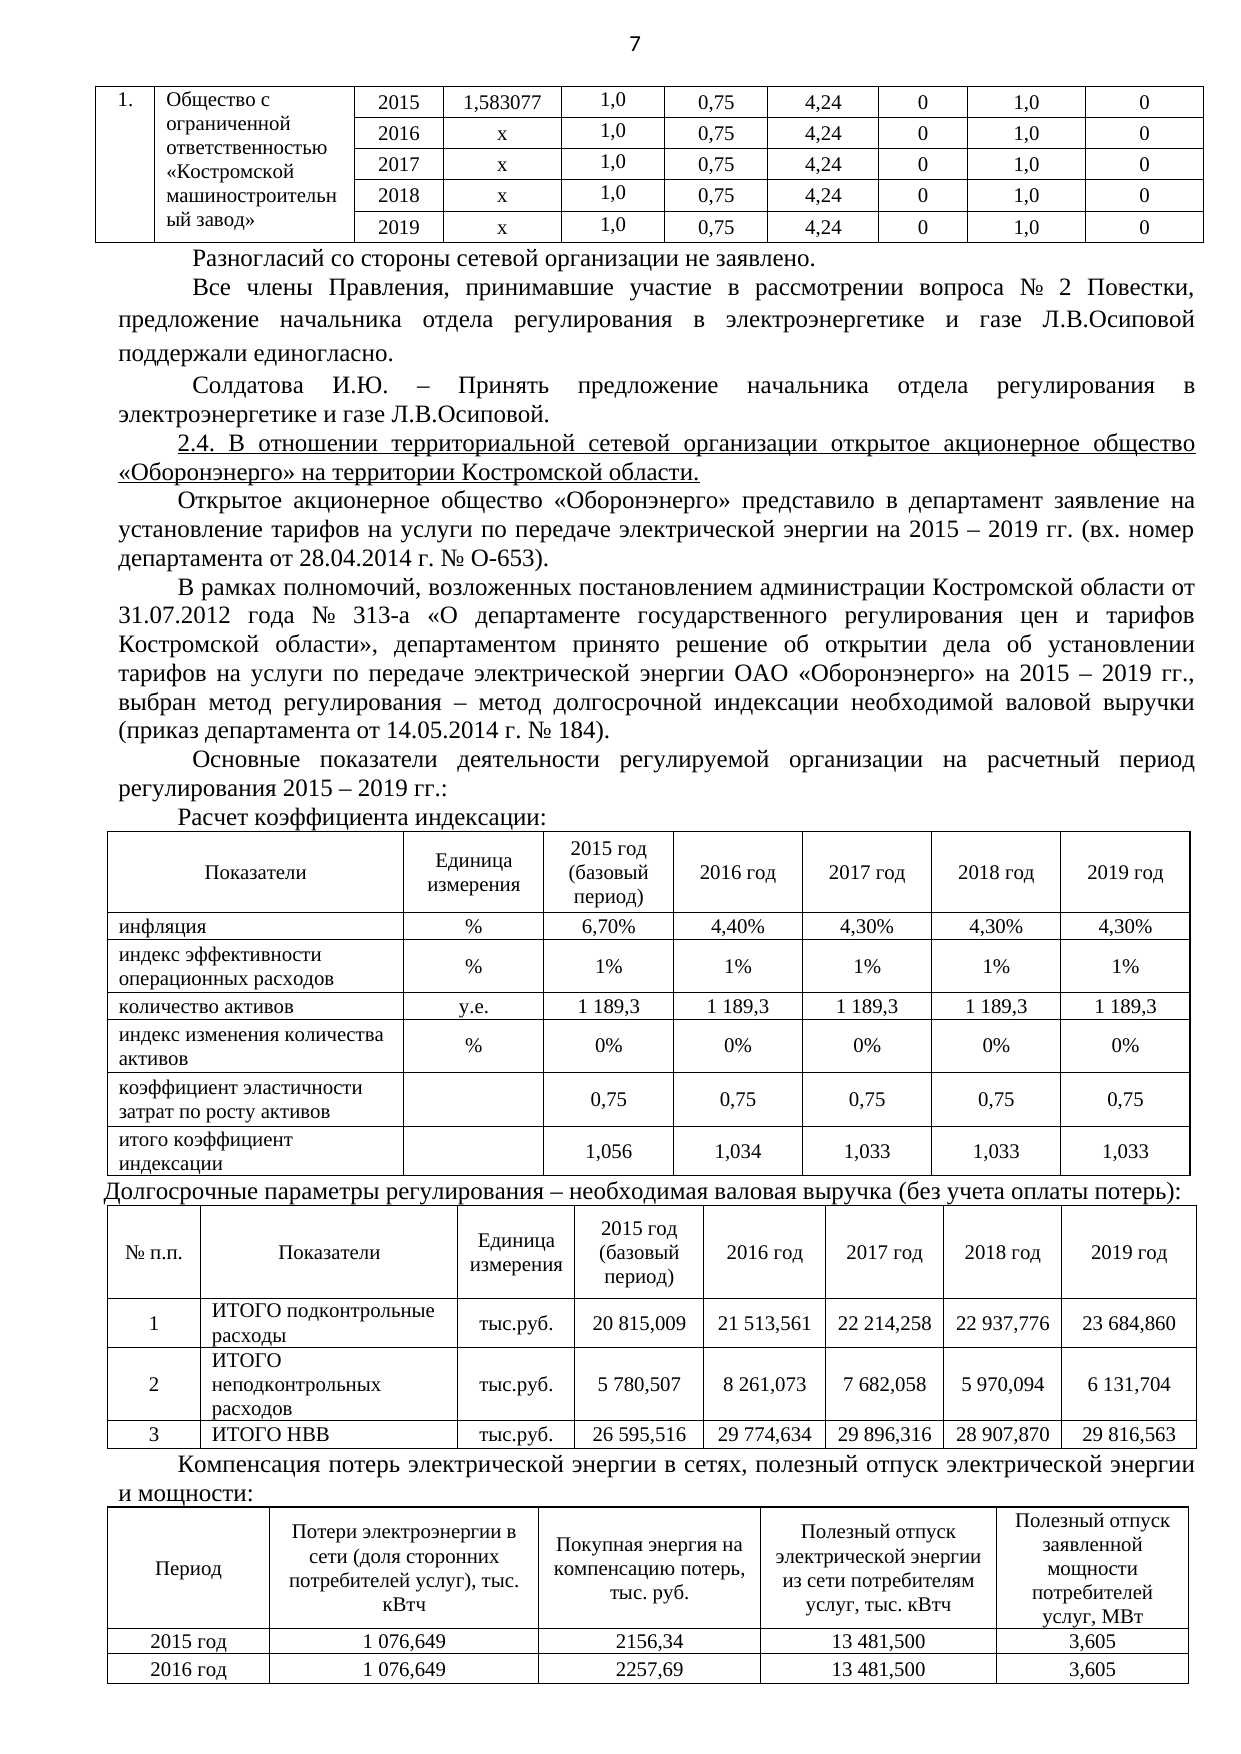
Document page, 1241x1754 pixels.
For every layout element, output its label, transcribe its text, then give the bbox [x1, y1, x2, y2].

table_cell 2 [108, 1348, 200, 1420]
table_header 2018 год [944, 1206, 1061, 1297]
table_cell 29 774,634 [704, 1421, 825, 1448]
table_cell инфляция [108, 913, 403, 939]
table_cell 1,0 [562, 212, 664, 242]
table_cell итого коэффициент индексации [108, 1127, 403, 1175]
table_cell Общество с ограниченной ответственностью «Костромской машиностроительный завод» [155, 87, 354, 242]
table_cell 22 214,258 [826, 1299, 943, 1347]
table_cell 2257,69 [539, 1654, 760, 1683]
table_cell 29 816,563 [1062, 1421, 1196, 1448]
table_cell 0 [879, 87, 967, 117]
table_cell 1,056 [544, 1127, 673, 1175]
table_cell 0 [1086, 118, 1203, 148]
table_cell 13 481,500 [761, 1654, 996, 1683]
table_header 2015 год (базовый период) [544, 832, 673, 912]
table_cell 1 076,649 [270, 1654, 538, 1683]
table_cell 1,0 [562, 87, 664, 117]
table_cell 1,0 [968, 212, 1085, 242]
table_cell 2015 год [108, 1629, 269, 1653]
table_cell коэффициент эластичности затрат по росту активов [108, 1073, 403, 1126]
table_cell 28 907,870 [944, 1421, 1061, 1448]
table_cell 22 937,776 [944, 1299, 1061, 1347]
table_header Полезный отпуск заявленной мощности потребителей услуг, МВт [997, 1508, 1188, 1628]
table_cell тыс.руб. [458, 1348, 574, 1420]
table_cell 4,30% [932, 913, 1060, 939]
table_cell 1,033 [1061, 1127, 1189, 1175]
table_header Показатели [201, 1206, 457, 1297]
table_cell 1 189,3 [932, 993, 1060, 1018]
table_cell 4,24 [768, 149, 878, 179]
table_cell х [444, 149, 561, 179]
table_cell % [404, 913, 543, 939]
table_cell 1,0 [968, 87, 1085, 117]
table_cell 0 [1086, 180, 1203, 211]
table_cell 1% [932, 940, 1060, 992]
table_cell 6,70% [544, 913, 673, 939]
table_cell 1,034 [674, 1127, 802, 1175]
table_cell 0,75 [932, 1073, 1060, 1126]
table_cell 4,24 [768, 180, 878, 211]
table_cell 2015 [355, 87, 443, 117]
table_cell 2017 [355, 149, 443, 179]
table_cell ИТОГО неподконтрольных расходов [201, 1348, 457, 1420]
table_cell 0,75 [544, 1073, 673, 1126]
table_cell [404, 1073, 543, 1126]
table_cell 5 780,507 [575, 1348, 703, 1420]
table_cell 3,605 [997, 1654, 1188, 1683]
table_cell количество активов [108, 993, 403, 1018]
table_cell 2156,34 [539, 1629, 760, 1653]
table_cell 0% [544, 1020, 673, 1072]
table_cell ИТОГО НВВ [201, 1421, 457, 1448]
table_header Полезный отпуск электрической энергии из сети потребителям услуг, тыс. кВтч [761, 1508, 996, 1628]
table_cell индекс эффективности операционных расходов [108, 940, 403, 992]
table_cell 0,75 [665, 180, 767, 211]
table_cell тыс.руб. [458, 1299, 574, 1347]
table_cell 0 [1086, 212, 1203, 242]
text В рамках полномочий, возложенных постановлением администрации Костромской области от 31.07.2012 года № 313-а «О департаменте государственного регулирования цен и тарифов Костромской области», департаментом принято решение об открытии дела об установлении тарифов на услуги по передаче электрической энергии ОАО «Оборонэнерго» на 2015 – 2019 гг., выбран метод регулирования – метод долгосрочной индексации необходимой валовой выручки (приказ департамента от 14.05.2014 г. № 184). [118, 572, 1196, 744]
table_header Период [108, 1508, 269, 1628]
table_cell 3,605 [997, 1629, 1188, 1653]
table_cell 1 [108, 1299, 200, 1347]
table_cell у.е. [404, 993, 543, 1018]
table_cell 4,24 [768, 118, 878, 148]
table_cell % [404, 1020, 543, 1072]
table_cell ИТОГО подконтрольные расходы [201, 1299, 457, 1347]
table_cell 1 189,3 [1061, 993, 1189, 1018]
table_header Потери электроэнергии в сети (доля сторонних потребителей услуг), тыс. кВтч [270, 1508, 538, 1628]
table_cell 1,0 [968, 118, 1085, 148]
table_cell 0 [1086, 87, 1203, 117]
table_cell 0,75 [665, 118, 767, 148]
table_cell х [444, 212, 561, 242]
table_cell 26 595,516 [575, 1421, 703, 1448]
table_cell 7 682,058 [826, 1348, 943, 1420]
text Основные показатели деятельности регулируемой организации на расчетный период регулирования 2015 – 2019 гг.: [118, 744, 1196, 802]
table_cell 1. [96, 87, 154, 242]
table_header Единица измерения [458, 1206, 574, 1297]
table_cell 1 189,3 [544, 993, 673, 1018]
table_cell 0% [674, 1020, 802, 1072]
table_cell 0% [1061, 1020, 1189, 1072]
table_cell тыс.руб. [458, 1421, 574, 1448]
table_cell [404, 1127, 543, 1175]
table_header 2016 год [674, 832, 802, 912]
table_header 2019 год [1061, 832, 1189, 912]
table_cell 0 [879, 212, 967, 242]
table_cell 2019 [355, 212, 443, 242]
table_header 2016 год [704, 1206, 825, 1297]
table_cell х [444, 118, 561, 148]
table_cell 0 [879, 180, 967, 211]
text Открытое акционерное общество «Оборонэнерго» представило в департамент заявление на установление тарифов на услуги по передаче электрической энергии на 2015 – 2019 гг. (вх. номер департамента от 28.04.2014 г. № О-653). [118, 486, 1196, 572]
text Долгосрочные параметры регулирования – необходимая валовая выручка (без учета оплаты потерь): [103, 1176, 1196, 1205]
table_header 2017 год [826, 1206, 943, 1297]
table_cell 8 261,073 [704, 1348, 825, 1420]
table_cell 1,583077 [444, 87, 561, 117]
table_cell 0,75 [665, 149, 767, 179]
table_cell 1 076,649 [270, 1629, 538, 1653]
table_cell 0,75 [803, 1073, 931, 1126]
table_cell 6 131,704 [1062, 1348, 1196, 1420]
table_cell 0% [932, 1020, 1060, 1072]
table_header 2017 год [803, 832, 931, 912]
table_header Покупная энергия на компенсацию потерь, тыс. руб. [539, 1508, 760, 1628]
table_cell 0,75 [665, 212, 767, 242]
table_cell 2016 [355, 118, 443, 148]
table_cell 29 896,316 [826, 1421, 943, 1448]
text Все члены Правления, принимавшие участие в рассмотрении вопроса № 2 Повестки, предложение начальника отдела регулирования в электроэнергетике и газе Л.В.Осиповой поддержали единогласно. [118, 272, 1196, 366]
table_cell 1% [803, 940, 931, 992]
table_cell 1,0 [968, 180, 1085, 211]
table_cell 4,30% [1061, 913, 1189, 939]
table_cell 1% [544, 940, 673, 992]
table_cell 13 481,500 [761, 1629, 996, 1653]
text Разногласий со стороны сетевой организации не заявлено. [118, 243, 1152, 272]
table_cell 0,75 [665, 87, 767, 117]
table_cell 20 815,009 [575, 1299, 703, 1347]
table_cell 1,0 [562, 180, 664, 211]
table_cell % [404, 940, 543, 992]
table_cell 0 [879, 118, 967, 148]
table_cell 2018 [355, 180, 443, 211]
table_cell 0 [879, 149, 967, 179]
table_cell 0,75 [674, 1073, 802, 1126]
table_cell 3 [108, 1421, 200, 1448]
table_cell 1,0 [562, 149, 664, 179]
table_cell 1% [674, 940, 802, 992]
table_header Единица измерения [404, 832, 543, 912]
table_header 2018 год [932, 832, 1060, 912]
table_cell 4,24 [768, 87, 878, 117]
table_header Показатели [108, 832, 403, 912]
text Солдатова И.Ю. – Принять предложение начальника отдела регулирования в электроэнергетике и газе Л.В.Осиповой. [118, 371, 1196, 428]
table_cell х [444, 180, 561, 211]
table_cell 2016 год [108, 1654, 269, 1683]
table_cell 1 189,3 [803, 993, 931, 1018]
table_cell 1,033 [803, 1127, 931, 1175]
table_header 2015 год (базовый период) [575, 1206, 703, 1297]
table_cell 0 [1086, 149, 1203, 179]
table_cell 4,40% [674, 913, 802, 939]
table_cell 1,033 [932, 1127, 1060, 1175]
table_cell 1 189,3 [674, 993, 802, 1018]
table_cell 5 970,094 [944, 1348, 1061, 1420]
table_cell 23 684,860 [1062, 1299, 1196, 1347]
text Расчет коэффициента индексации: [118, 802, 1152, 831]
text 2.4. В отношении территориальной сетевой организации открытое акционерное общество «Оборонэнерго» на территории Костромской области. [118, 428, 1196, 486]
table_cell 1,0 [562, 118, 664, 148]
table_cell 4,24 [768, 212, 878, 242]
table_cell 0,75 [1061, 1073, 1189, 1126]
table_cell 21 513,561 [704, 1299, 825, 1347]
table_cell 4,30% [803, 913, 931, 939]
table_cell 0% [803, 1020, 931, 1072]
text Компенсация потерь электрической энергии в сетях, полезный отпуск электрической энергии и мощности: [118, 1449, 1196, 1506]
table_header 2019 год [1062, 1206, 1196, 1297]
table_cell 1,0 [968, 149, 1085, 179]
table_cell 1% [1061, 940, 1189, 992]
table_header № п.п. [108, 1206, 200, 1297]
table_cell индекс изменения количества активов [108, 1020, 403, 1072]
